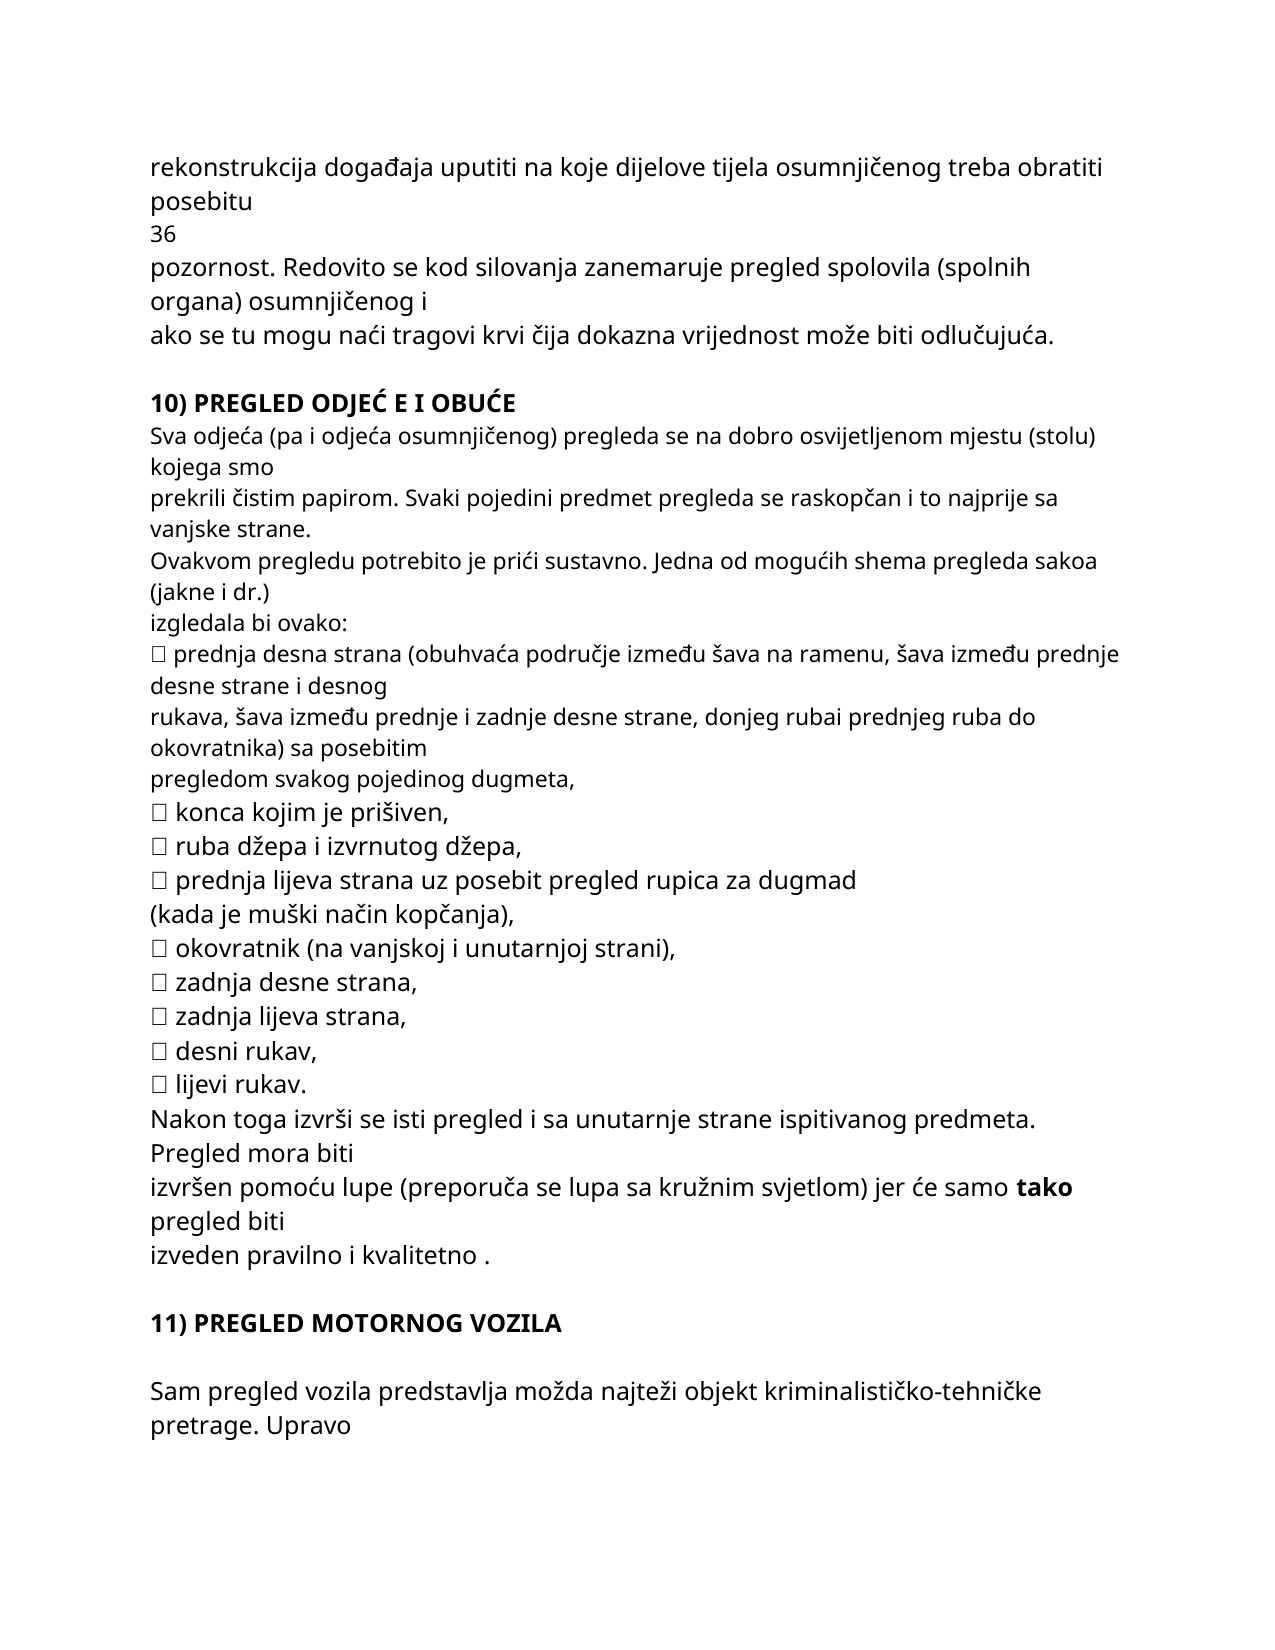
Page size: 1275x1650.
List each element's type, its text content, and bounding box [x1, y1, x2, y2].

text prekrili čistim papirom. Svaki pojedini predmet pregleda se raskopčan i to najprije sa vanjske strane. [150, 482, 1125, 545]
text Sva odjeća (pa i odjeća osumnjičenog) pregleda se na dobro osvijetljenom mjestu (stolu) kojega smo [150, 420, 1125, 482]
text izvršen pomoću lupe (preporuča se lupa sa kružnim svjetlom) jer će samo tako pregled biti [150, 1169, 1125, 1237]
text Nakon toga izvrši se isti pregled i sa unutarnje strane ispitivanog predmeta. Pregled mora biti [150, 1101, 1125, 1169]
text 􀂾 okovratnik (na vanjskoj i unutarnjoj strani), [150, 931, 1125, 965]
text (kada je muški način kopčanja), [150, 897, 1125, 931]
text izgledala bi ovako: [150, 607, 1125, 638]
text rekonstrukcija događaja uputiti na koje dijelove tijela osumnjičenog treba obratiti posebitu [150, 150, 1125, 218]
text pregledom svakog pojedinog dugmeta, [150, 763, 1125, 795]
text 􀂾 ruba džepa i izvrnutog džepa, [150, 829, 1125, 863]
text 10) PREGLED ODJEĆ E I OBUĆE [150, 386, 1125, 420]
text 􀂾 desni rukav, [150, 1033, 1125, 1067]
text 11) PREGLED MOTORNOG VOZILA [150, 1306, 1125, 1340]
text pozornost. Redovito se kod silovanja zanemaruje pregled spolovila (spolnih organa) osumnjičenog i [150, 249, 1125, 317]
text 􀂾 konca kojim je prišiven, [150, 795, 1125, 829]
text Sam pregled vozila predstavlja možda najteži objekt kriminalističko-tehničke pretrage. Upravo [150, 1374, 1125, 1442]
text rukava, šava između prednje i zadnje desne strane, donjeg rubai prednjeg ruba do okovratnika) sa posebitim [150, 701, 1125, 763]
text 􀂾 zadnja lijeva strana, [150, 999, 1125, 1033]
text 36 [150, 218, 1125, 249]
text 􀂾 zadnja desne strana, [150, 965, 1125, 999]
text Ovakvom pregledu potrebito je prići sustavno. Jedna od mogućih shema pregleda sakoa (jakne i dr.) [150, 545, 1125, 607]
text 􀂾 prednja lijeva strana uz posebit pregled rupica za dugmad [150, 863, 1125, 897]
text izveden pravilno i kvalitetno . [150, 1237, 1125, 1272]
text ako se tu mogu naći tragovi krvi čija dokazna vrijednost može biti odlučujuća. [150, 317, 1125, 352]
text 􀂾 prednja desna strana (obuhvaća područje između šava na ramenu, šava između prednje desne strane i desnog [150, 638, 1125, 701]
text 􀂾 lijevi rukav. [150, 1067, 1125, 1101]
